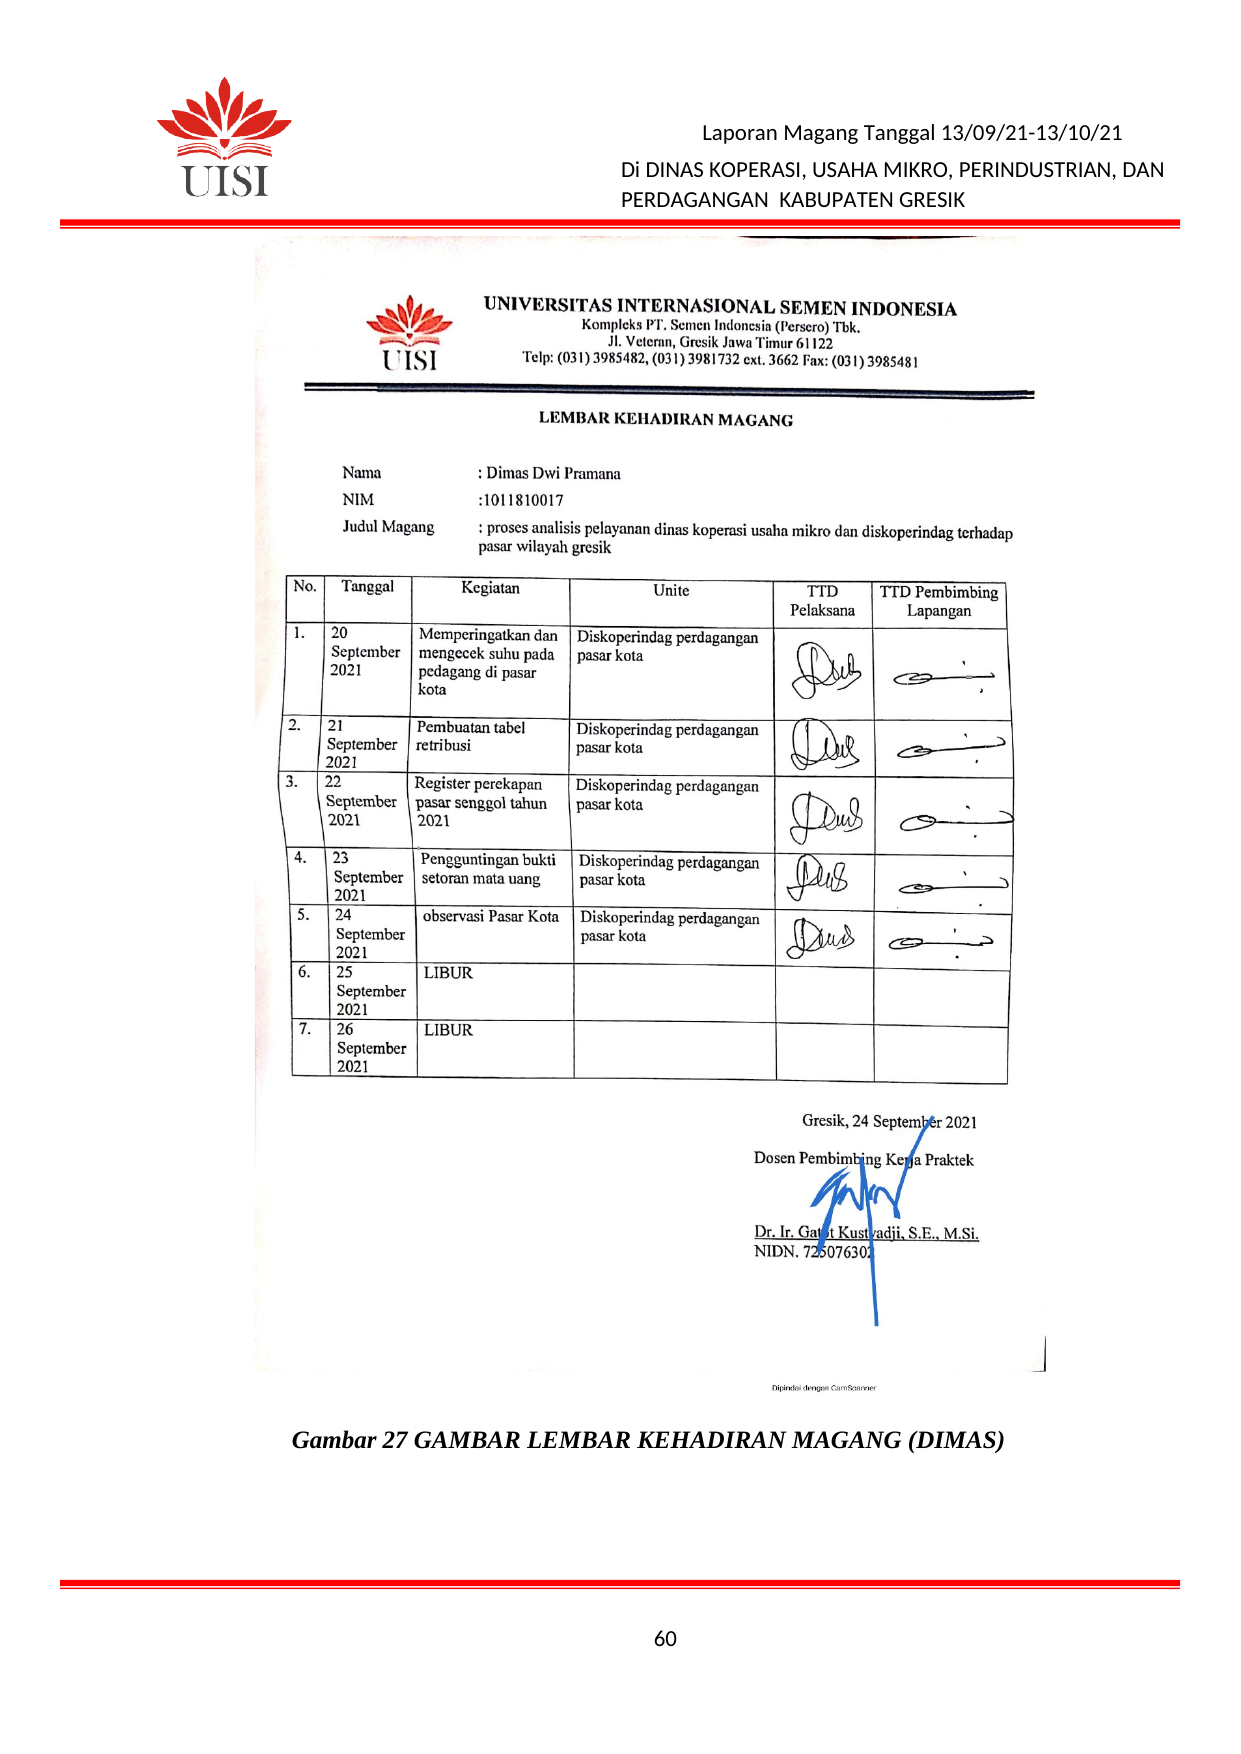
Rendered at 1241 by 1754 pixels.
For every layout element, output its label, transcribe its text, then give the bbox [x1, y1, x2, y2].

picture [236, 236, 1063, 1406]
picture [156, 77, 292, 197]
text Gambar 27 GAMBAR LEMBAR KEHADIRAN MAGANG (DIMAS) [236, 1425, 1063, 1454]
